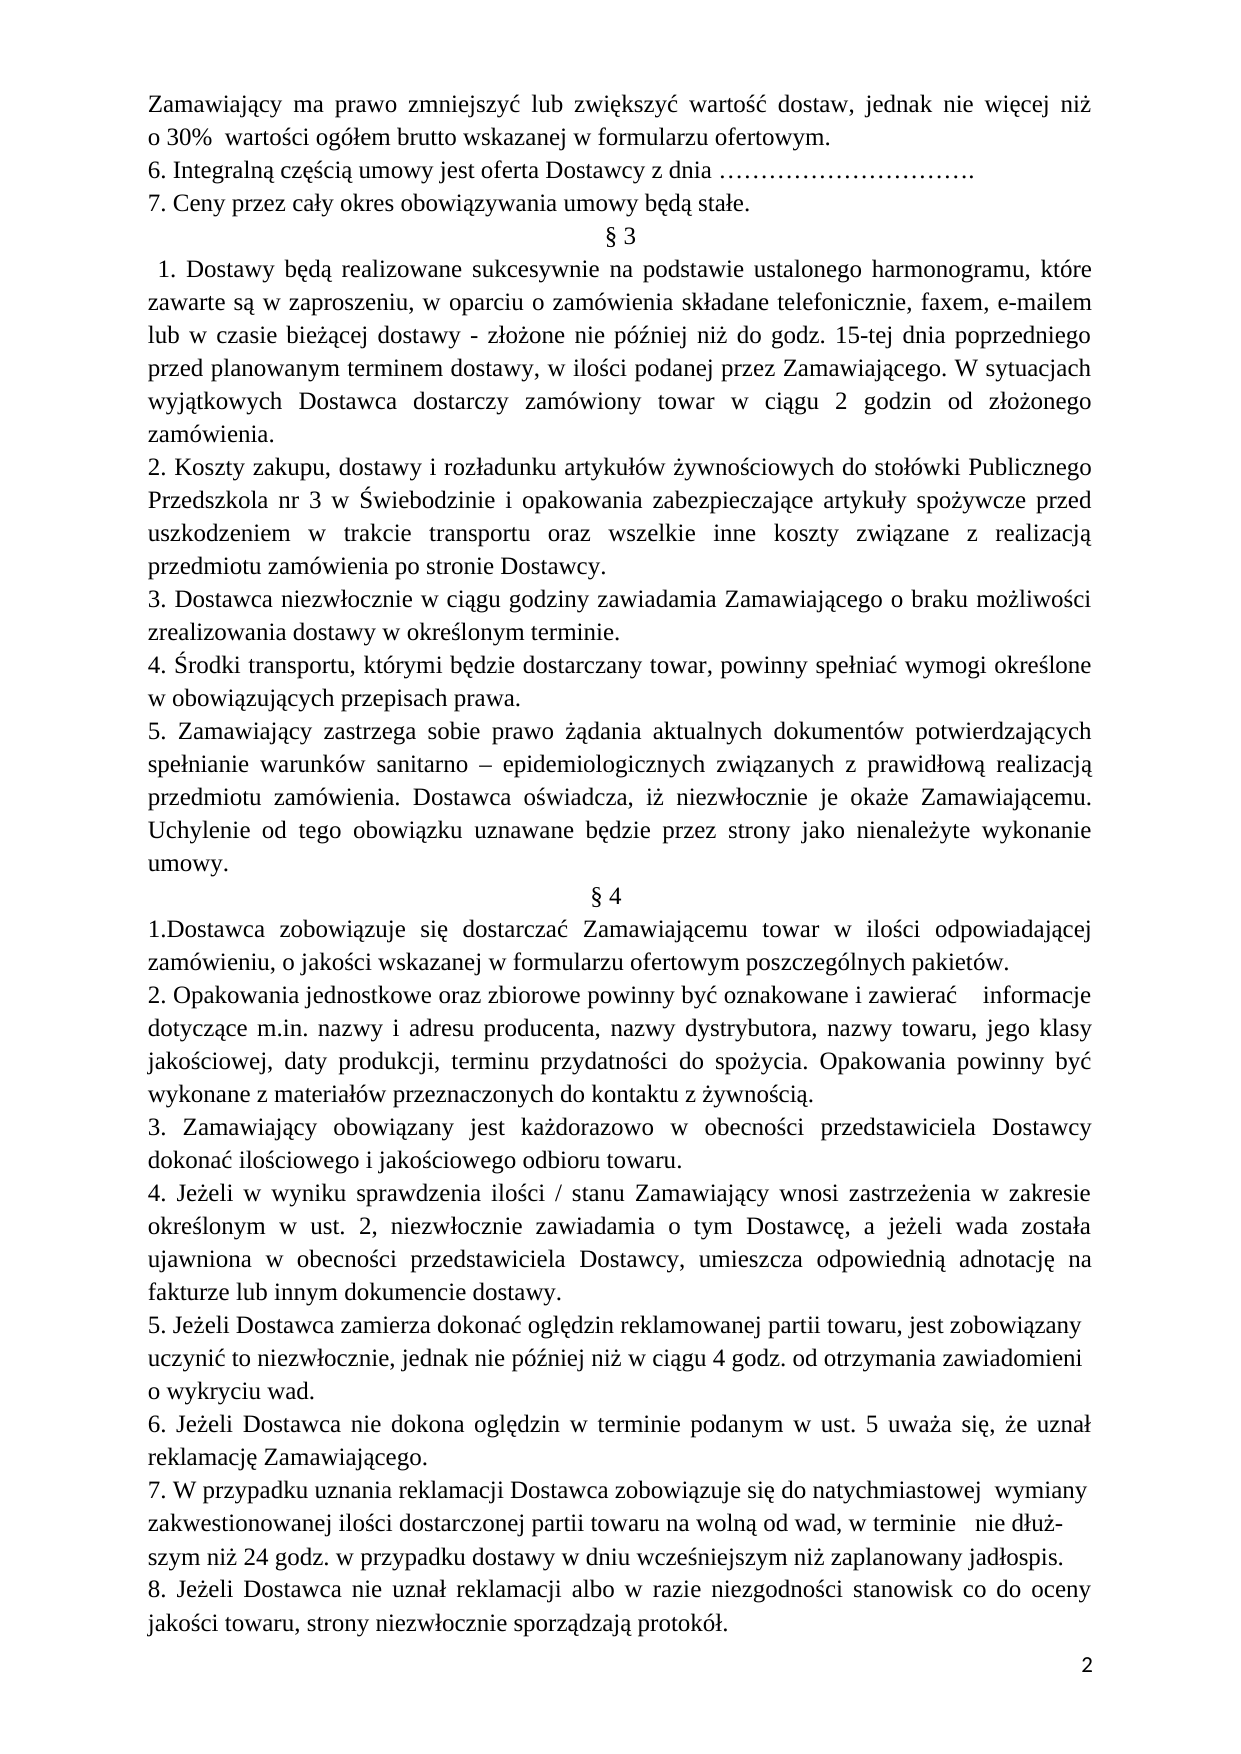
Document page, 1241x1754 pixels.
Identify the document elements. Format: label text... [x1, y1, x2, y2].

text 8. Jeżeli Dostawca nie uznał reklamacji albo w razie niezgodności stanowisk co do oceny jakości towaru, strony niezwłocznie sporządzają protokół. [148, 1574, 1092, 1636]
text § 3 [148, 221, 1092, 249]
text 4. Jeżeli w wyniku sprawdzenia ilości / stanu Zamawiający wnosi zastrzeżenia w zakresie określonym w ust. 2, niezwłocznie zawiadamia o tym Dostawcę, a jeżeli wada została ujawniona w obecności przedstawiciela Dostawcy, umieszcza odpowiednią adnotację na fakturze lub innym dokumencie dostawy. [148, 1178, 1092, 1306]
text 6. Jeżeli Dostawca nie dokona oględzin w terminie podanym w ust. 5 uważa się, że uznał reklamację Zamawiającego. [148, 1409, 1092, 1471]
text o wykryciu wad. [148, 1376, 1092, 1405]
text 3. Zamawiający obowiązany jest każdorazowo w obecności przedstawiciela Dostawcy dokonać ilościowego i jakościowego odbioru towaru. [148, 1112, 1092, 1174]
text szym niż 24 godz. w przypadku dostawy w dniu wcześniejszym niż zaplanowany jadłospis. [148, 1542, 1092, 1570]
text 6. Integralną częścią umowy jest oferta Dostawcy z dnia …………………………. [148, 155, 1092, 183]
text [148, 89, 1092, 150]
text 2. Koszty zakupu, dostawy i rozładunku artykułów żywnościowych do stołówki Publicznego Przedszkola nr 3 w Świebodzinie i opakowania zabezpieczające artykuły spożywcze przed uszkodzeniem w trakcie transportu oraz wszelkie inne koszty związane z realizacją przedmiotu zamówienia po stronie Dostawcy. [148, 452, 1092, 580]
text § 4 [516, 881, 1092, 910]
text 4. Środki transportu, którymi będzie dostarczany towar, powinny spełniać wymogi określone w obowiązujących przepisach prawa. [148, 650, 1092, 712]
text 5. Zamawiający zastrzega sobie prawo żądania aktualnych dokumentów potwierdzających spełnianie warunków sanitarno – epidemiologicznych związanych z prawidłową realizacją przedmiotu zamówienia. Dostawca oświadcza, iż niezwłocznie je okaże Zamawiającemu. Uchylenie od tego obowiązku uznawane będzie przez strony jako nienależyte wykonanie umowy. [148, 716, 1092, 877]
text 1.Dostawca zobowiązuje się dostarczać Zamawiającemu towar w ilości odpowiadającej zamówieniu, o jakości wskazanej w formularzu ofertowym poszczególnych pakietów. [148, 914, 1092, 976]
text 1. Dostawy będą realizowane sukcesywnie na podstawie ustalonego harmonogramu, które zawarte są w zaproszeniu, w oparciu o zamówienia składane telefonicznie, faxem, e-mailem lub w czasie bieżącej dostawy - złożone nie później niż do godz. 15-tej dnia poprzedniego przed planowanym terminem dostawy, w ilości podanej przez Zamawiającego. W sytuacjach wyjątkowych Dostawca dostarczy zamówiony towar w ciągu 2 godzin od złożonego zamówienia. [148, 254, 1092, 448]
text 3. Dostawca niezwłocznie w ciągu godziny zawiadamia Zamawiającego o braku możliwości zrealizowania dostawy w określonym terminie. [148, 584, 1092, 646]
text 7. W przypadku uznania reklamacji Dostawca zobowiązuje się do natychmiastowej wymiany [148, 1476, 1092, 1504]
text uczynić to niezwłocznie, jednak nie później niż w ciągu 4 godz. od otrzymania zawiadomieni [148, 1343, 1092, 1372]
text zakwestionowanej ilości dostarczonej partii towaru na wolną od wad, w terminie nie dłuż- [148, 1508, 1092, 1537]
text 7. Ceny przez cały okres obowiązywania umowy będą stałe. [148, 188, 1092, 216]
text 5. Jeżeli Dostawca zamierza dokonać oględzin reklamowanej partii towaru, jest zobowiązany [148, 1310, 1092, 1339]
text 2. Opakowania jednostkowe oraz zbiorowe powinny być oznakowane i zawierać informacje dotyczące m.in. nazwy i adresu producenta, nazwy dystrybutora, nazwy towaru, jego klasy jakościowej, daty produkcji, terminu przydatności do spożycia. Opakowania powinny być wykonane z materiałów przeznaczonych do kontaktu z żywnością. [148, 980, 1092, 1108]
